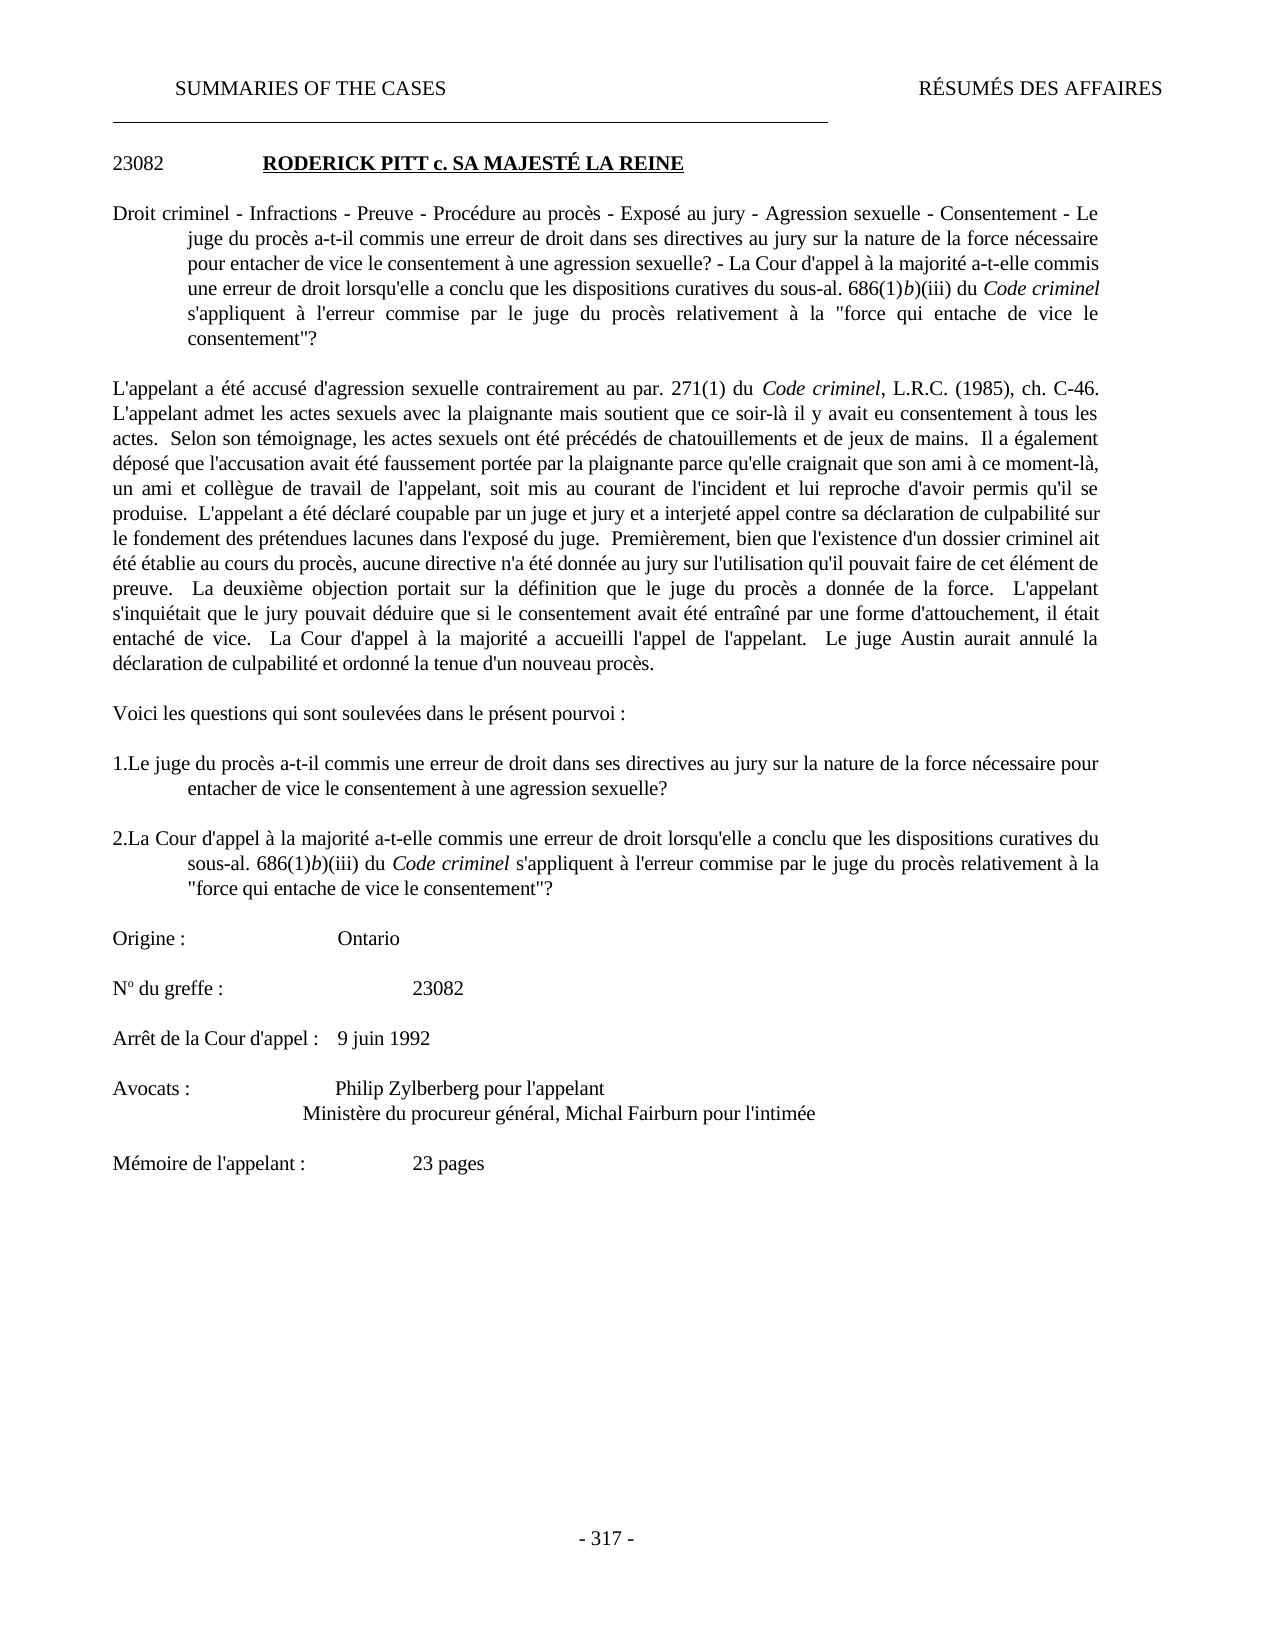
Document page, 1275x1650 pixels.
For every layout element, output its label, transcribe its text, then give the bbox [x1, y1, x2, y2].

text 23082 RODERICK PITT c. SA MAJESTÉ LA REINE [112, 150, 1100, 175]
text Avocats : Philip Zylberberg pour l'appelant [112, 1075, 1100, 1100]
text L'appelant a été accusé d'agression sexuelle contrairement au par. 271(1) du Code criminel, L.R.C. (1985), ch. C-46. L'appelant admet les actes sexuels avec la plaignante mais soutient que ce soir-là il y avait eu consentement à tous les actes. Selon son témoignage, les actes sexuels ont été précédés de chatouillements et de jeux de mains. Il a également déposé que l'accusation avait été faussement portée par la plaignante parce qu'elle craignait que son ami à ce moment-là, un ami et collègue de travail de l'appelant, soit mis au courant de l'incident et lui reproche d'avoir permis qu'il se produise. L'appelant a été déclaré coupable par un juge et jury et a interjeté appel contre sa déclaration de culpabilité sur le fondement des prétendues lacunes dans l'exposé du juge. Premièrement, bien que l'existence d'un dossier criminel ait été établie au cours du procès, aucune directive n'a été donnée au jury sur l'utilisation qu'il pouvait faire de cet élément de preuve. La deuxième objection portait sur la définition que le juge du procès a donnée de la force. L'appelant s'inquiétait que le jury pouvait déduire que si le consentement avait été entraîné par une forme d'attouchement, il était entaché de vice. La Cour d'appel à la majorité a accueilli l'appel de l'appelant. Le juge Austin aurait annulé la déclaration de culpabilité et ordonné la tenue d'un nouveau procès. [112, 375, 1100, 675]
text Voici les questions qui sont soulevées dans le présent pourvoi : [112, 700, 1100, 725]
text Ministère du procureur général, Michal Fairburn pour l'intimée [112, 1100, 1100, 1125]
text Arrêt de la Cour d'appel : 9 juin 1992 [112, 1025, 1100, 1050]
text Mémoire de l'appelant : 23 pages [112, 1150, 1100, 1175]
text Droit criminel - Infractions - Preuve - Procédure au procès - Exposé au jury - Agression sexuelle - Consentement - Le juge du procès a-t-il commis une erreur de droit dans ses directives au jury sur la nature de la force nécessaire pour entacher de vice le consentement à une agression sexuelle? - La Cour d'appel à la majorité a-t-elle commis une erreur de droit lorsqu'elle a conclu que les dispositions curatives du sous-al. 686(1)b)(iii) du Code criminel s'appliquent à l'erreur commise par le juge du procès relativement à la "force qui entache de vice le consentement"? [112, 200, 1100, 350]
text No du greffe : 23082 [112, 975, 1100, 1000]
text Origine : Ontario [112, 925, 1100, 950]
text 1.Le juge du procès a-t-il commis une erreur de droit dans ses directives au jury sur la nature de la force nécessaire pour entacher de vice le consentement à une agression sexuelle? [112, 750, 1100, 800]
text 2.La Cour d'appel à la majorité a-t-elle commis une erreur de droit lorsqu'elle a conclu que les dispositions curatives du sous-al. 686(1)b)(iii) du Code criminel s'appliquent à l'erreur commise par le juge du procès relativement à la "force qui entache de vice le consentement"? [112, 825, 1100, 900]
